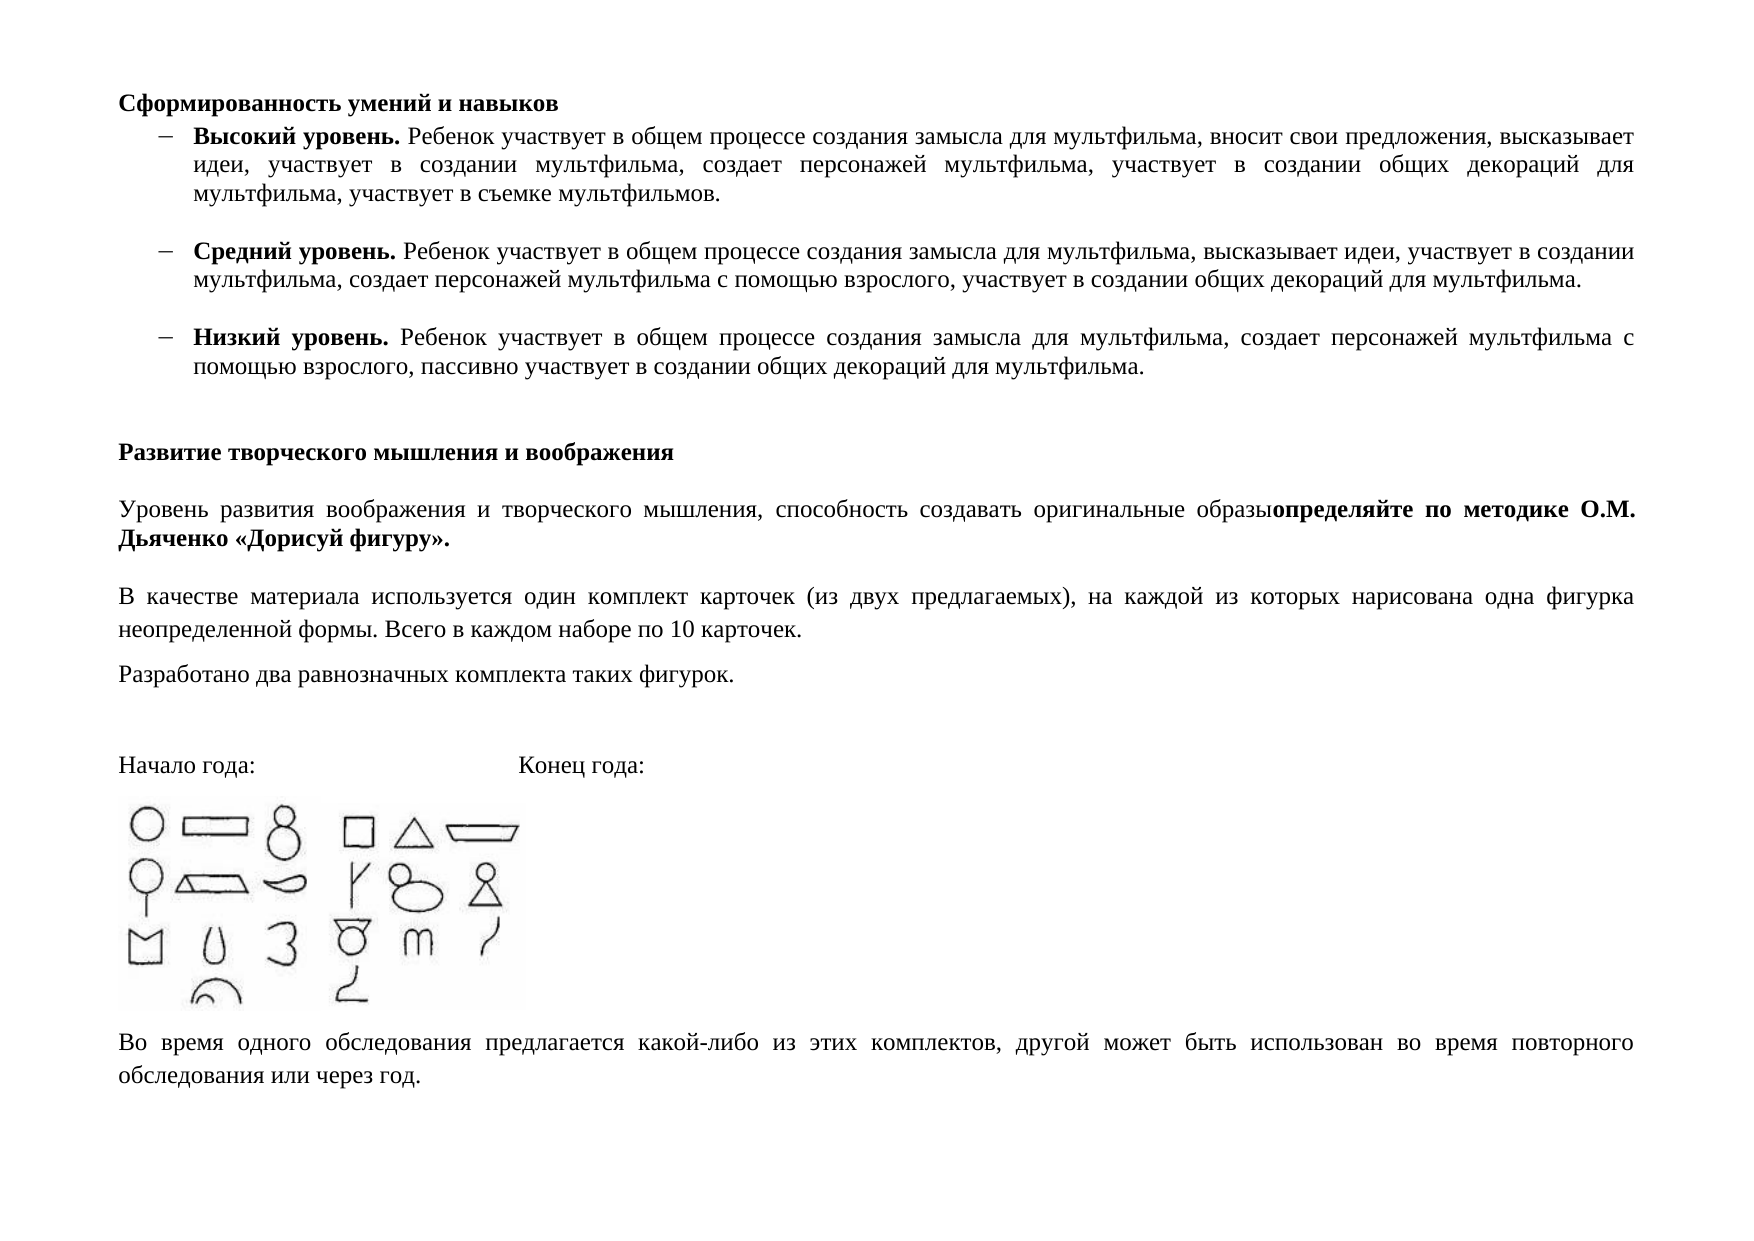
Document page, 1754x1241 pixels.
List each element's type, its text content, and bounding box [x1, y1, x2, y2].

list Высокий уровень. Ребенок участвует в общем процессе создания замысла для мультфильма, вносит свои предложения, высказывает идеи, участвует в создании мультфильма, создает персонажей мультфильма, участвует в создании общих декораций для мультфильма, участвует в съемке мультфильмов. [156, 121, 1636, 207]
text Разработано два равнозначных комплекта таких фигурок. [118, 659, 1636, 688]
text Во время одного обследования предлагается какой-либо из этих комплектов, другой может быть использован во время повторного обследования или через год. [118, 1027, 1636, 1088]
text В качестве материала используется один комплект карточек (из двух предлагаемых), на каждой из которых нарисована одна фигурка неопределенной формы. Всего в каждом наборе по 10 карточек. [118, 581, 1636, 643]
text Уровень развития воображения и творческого мышления, способность создавать оригинальные образыопределяйте по методике О.М. Дьяченко «Дорисуй фигуру». [118, 494, 1636, 552]
text Начало года: Конец года: [118, 750, 1636, 779]
list Средний уровень. Ребенок участвует в общем процессе создания замысла для мультфильма, высказывает идеи, участвует в создании мультфильма, создает персонажей мультфильма с помощью взрослого, участвует в создании общих декораций для мультфильма. [156, 236, 1636, 293]
picture [118, 796, 526, 1011]
text Развитие творческого мышления и воображения [118, 437, 1636, 466]
list Низкий уровень. Ребенок участвует в общем процессе создания замысла для мультфильма, создает персонажей мультфильма с помощью взрослого, пассивно участвует в создании общих декораций для мультфильма. [156, 322, 1636, 379]
text Сформированность умений и навыков [118, 88, 1636, 117]
